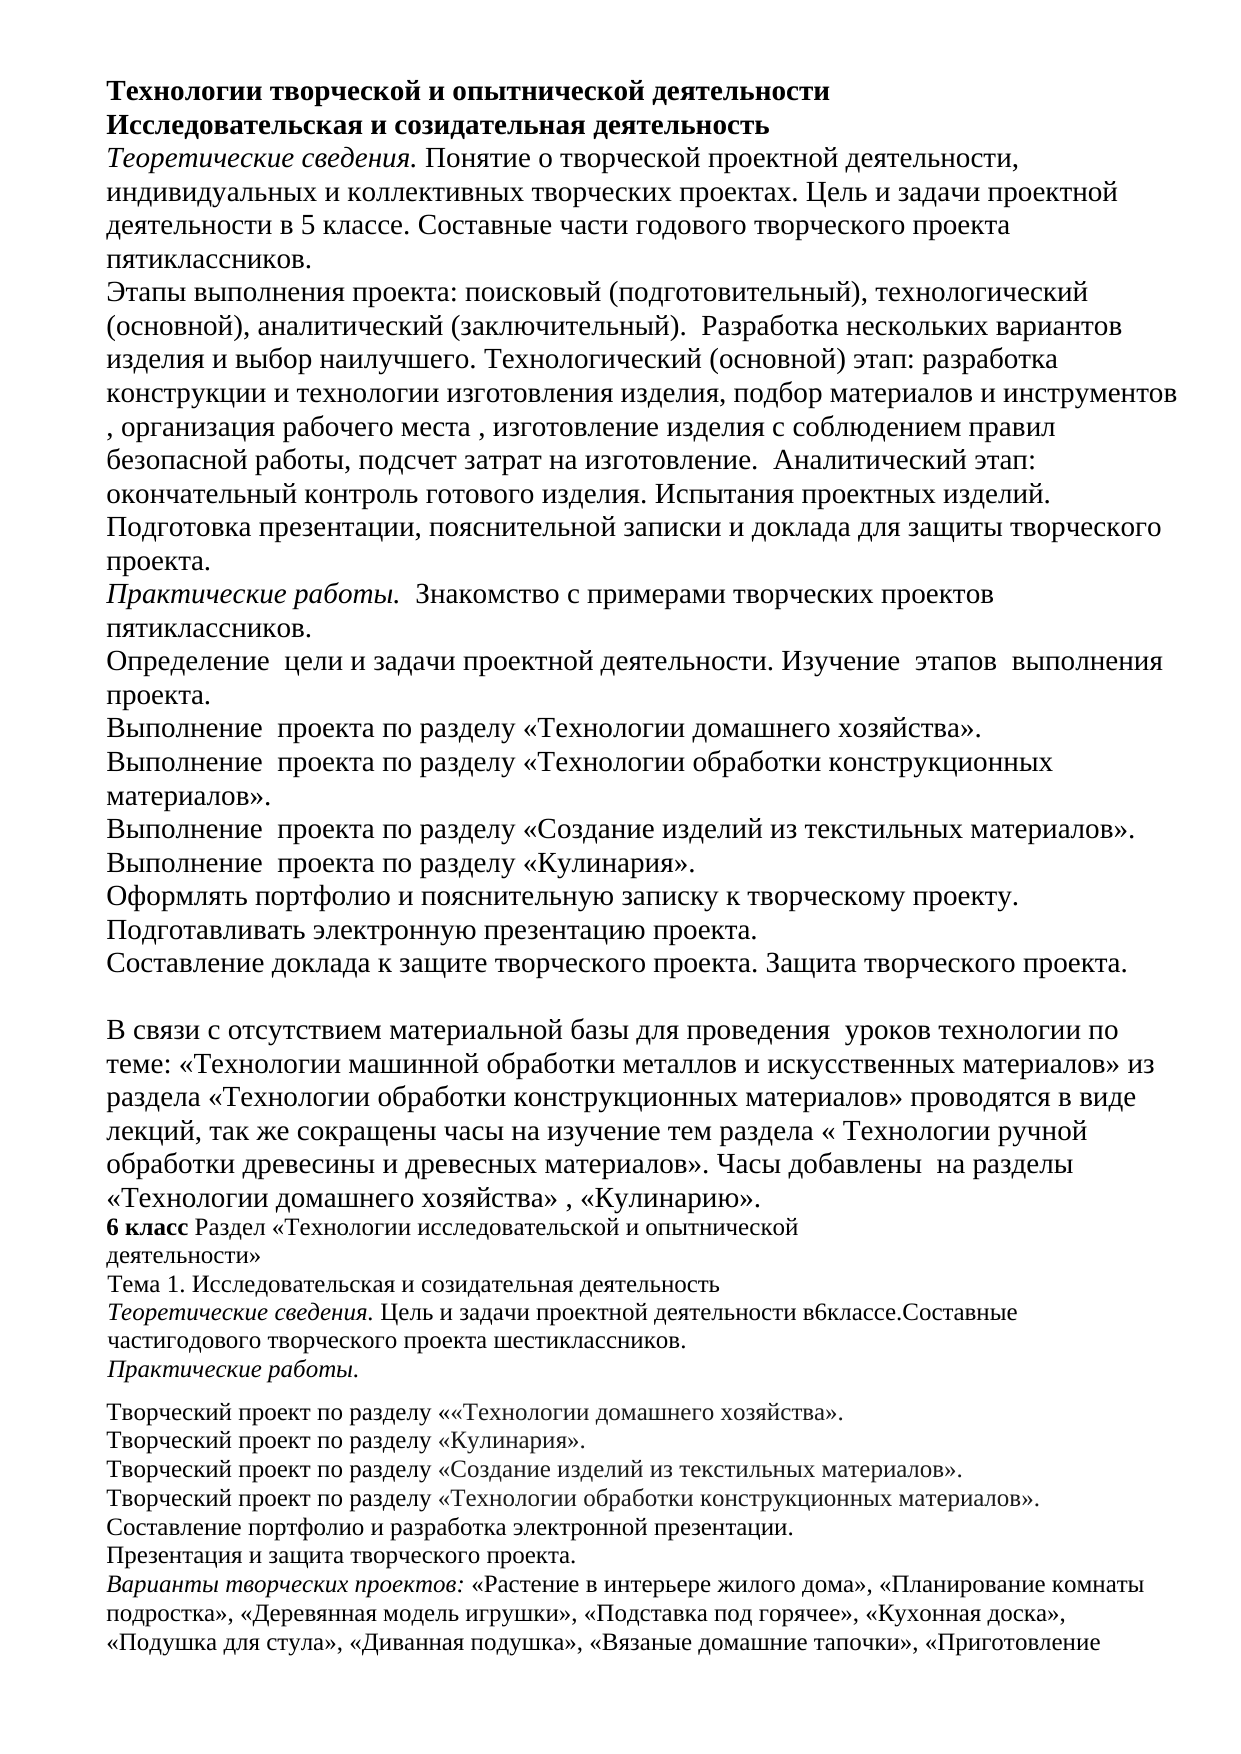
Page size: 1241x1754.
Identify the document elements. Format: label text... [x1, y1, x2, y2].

text Практические работы. Знакомство с примерами творческих проектов пятиклассников. Определение цели и задачи проектной деятельности. Изучение этапов выполнения проекта. Выполнение проекта по разделу «Технологии домашнего хозяйства». Выполнение проекта по разделу «Технологии обработки конструкционных материалов». Выполнение проекта по разделу «Создание изделий из текстильных материалов». Выполнение проекта по разделу «Кулинария». Оформлять портфолио и пояснительную записку к творческому проекту. Подготавливать электронную презентацию проекта. Составление доклада к защите творческого проекта. Защита творческого проекта. [106, 576, 1181, 979]
text Творческий проект по разделу «Создание изделий из текстильных материалов». [106, 1454, 1181, 1483]
text Составление портфолио и разработка электронной презентации. [106, 1512, 1181, 1541]
text подростка», «Деревянная модель игрушки», «Подставка под горячее», «Кухонная доска», [106, 1598, 1181, 1627]
text Теоретические сведения. Понятие о творческой проектной деятельности, индивидуальных и коллективных творческих проектах. Цель и задачи проектной деятельности в 5 классе. Составные части годового творческого проекта пятиклассников. Этапы выполнения проекта: поисковый (подготовительный), технологический (основной), аналитический (заключительный). Разработка нескольких вариантов изделия и выбор наилучшего. Технологический (основной) этап: разработка конструкции и технологии изготовления изделия, подбор материалов и инструментов , организация рабочего места , изготовление изделия с соблюдением правил безопасной работы, подсчет затрат на изготовление. Аналитический этап: окончательный контроль готового изделия. Испытания проектных изделий. [106, 140, 1181, 509]
text Творческий проект по разделу «Кулинария». [106, 1426, 1181, 1454]
text «Подушка для стула», «Диванная подушка», «Вязаные домашние тапочки», «Приготовление [106, 1627, 1181, 1656]
text Практические работы. [107, 1354, 1181, 1383]
text Тема 1. Исследовательская и созидательная деятельность [107, 1269, 1181, 1298]
text В связи с отсутствием материальной базы для проведения уроков технологии по теме: «Технологии машинной обработки металлов и искусственных материалов» из раздела «Технологии обработки конструкционных материалов» проводятся в виде лекций, так же сокращены часы на изучение тем раздела « Технологии ручной обработки древесины и древесных материалов». Часы добавлены на разделы «Технологии домашнего хозяйства» , «Кулинарию». [106, 1012, 1181, 1214]
text Теоретические сведения. Цель и задачи проектной деятельности в6классе.Составные частигодового творческого проекта шестиклассников. [107, 1299, 1112, 1354]
text 6 класс Раздел «Технологии исследовательской и опытнической деятельности» [106, 1214, 883, 1269]
text Творческий проект по разделу «Технологии обработки конструкционных материалов». [106, 1483, 1181, 1512]
text Подготовка презентации, пояснительной записки и доклада для защиты творческого проекта. [106, 509, 1181, 576]
text Презентация и защита творческого проекта. [106, 1541, 1181, 1569]
text Варианты творческих проектов: «Растение в интерьере жилого дома», «Планирование комнаты [106, 1569, 1181, 1598]
text Технологии творческой и опытнической деятельности [106, 73, 1181, 107]
text Творческий проект по разделу ««Технологии домашнего хозяйства». [106, 1397, 1181, 1426]
text Исследовательская и созидательная деятельность [106, 107, 1181, 140]
